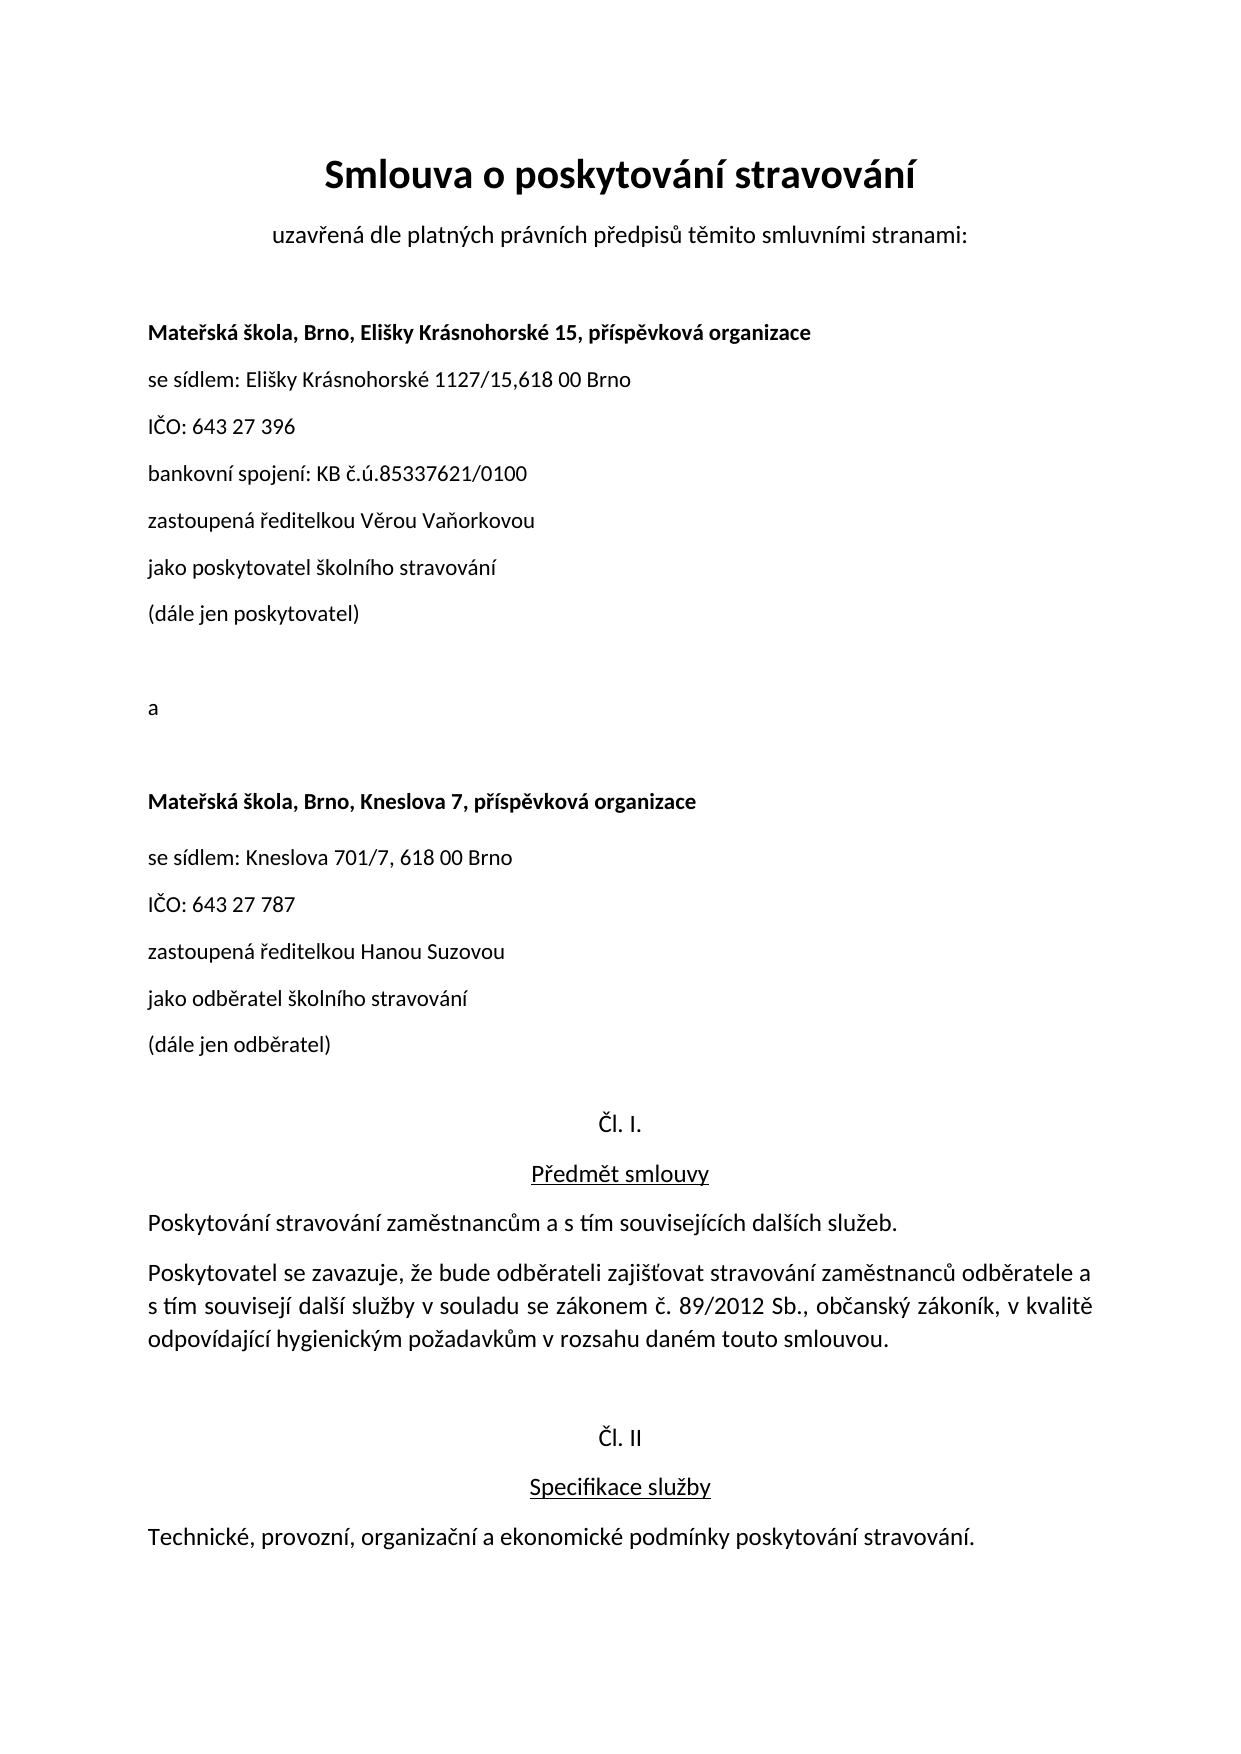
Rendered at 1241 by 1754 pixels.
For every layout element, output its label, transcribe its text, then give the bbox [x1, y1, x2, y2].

text Technické, provozní, organizační a ekonomické podmínky poskytování stravování. [148, 1521, 1093, 1552]
text Mateřská škola, Brno, Kneslova 7, příspěvková organizace [148, 787, 1093, 815]
text Čl. II [148, 1422, 1093, 1452]
text Mateřská škola, Brno, Elišky Krásnohorské 15, příspěvková organizace [148, 318, 1093, 346]
text zastoupená ředitelkou Věrou Vaňorkovou [148, 506, 1093, 534]
text bankovní spojení: KB č.ú.85337621/0100 [148, 459, 1093, 487]
text a [148, 693, 1093, 721]
text jako poskytovatel školního stravování [148, 553, 1093, 581]
text zastoupená ředitelkou Hanou Suzovou [148, 937, 1093, 965]
text (dále jen poskytovatel) [148, 599, 1093, 628]
text Předmět smlouvy [148, 1158, 1093, 1188]
text IČO: 643 27 787 [148, 890, 1093, 918]
text Čl. I. [148, 1108, 1093, 1139]
text uzavřená dle platných právních předpisů těmito smluvními stranami: [148, 219, 1093, 250]
text Specifikace služby [148, 1472, 1093, 1502]
text Poskytovatel se zavazuje, že bude odběrateli zajišťovat stravování zaměstnanců odběratele a s tím souvisejí další služby v souladu se zákonem č. 89/2012 Sb., občanský zákoník, v kvalitě odpovídající hygienickým požadavkům v rozsahu daném touto smlouvou. [148, 1257, 1093, 1353]
text Poskytování stravování zaměstnancům a s tím souvisejících dalších služeb. [148, 1207, 1093, 1238]
text IČO: 643 27 396 [148, 412, 1093, 440]
text se sídlem: Elišky Krásnohorské 1127/15,618 00 Brno [148, 365, 1093, 393]
text jako odběratel školního stravování [148, 984, 1093, 1012]
text Smlouva o poskytování stravování [148, 148, 1093, 198]
text (dále jen odběratel) [148, 1031, 1093, 1059]
text se sídlem: Kneslova 701/7, 618 00 Brno [148, 843, 1093, 871]
